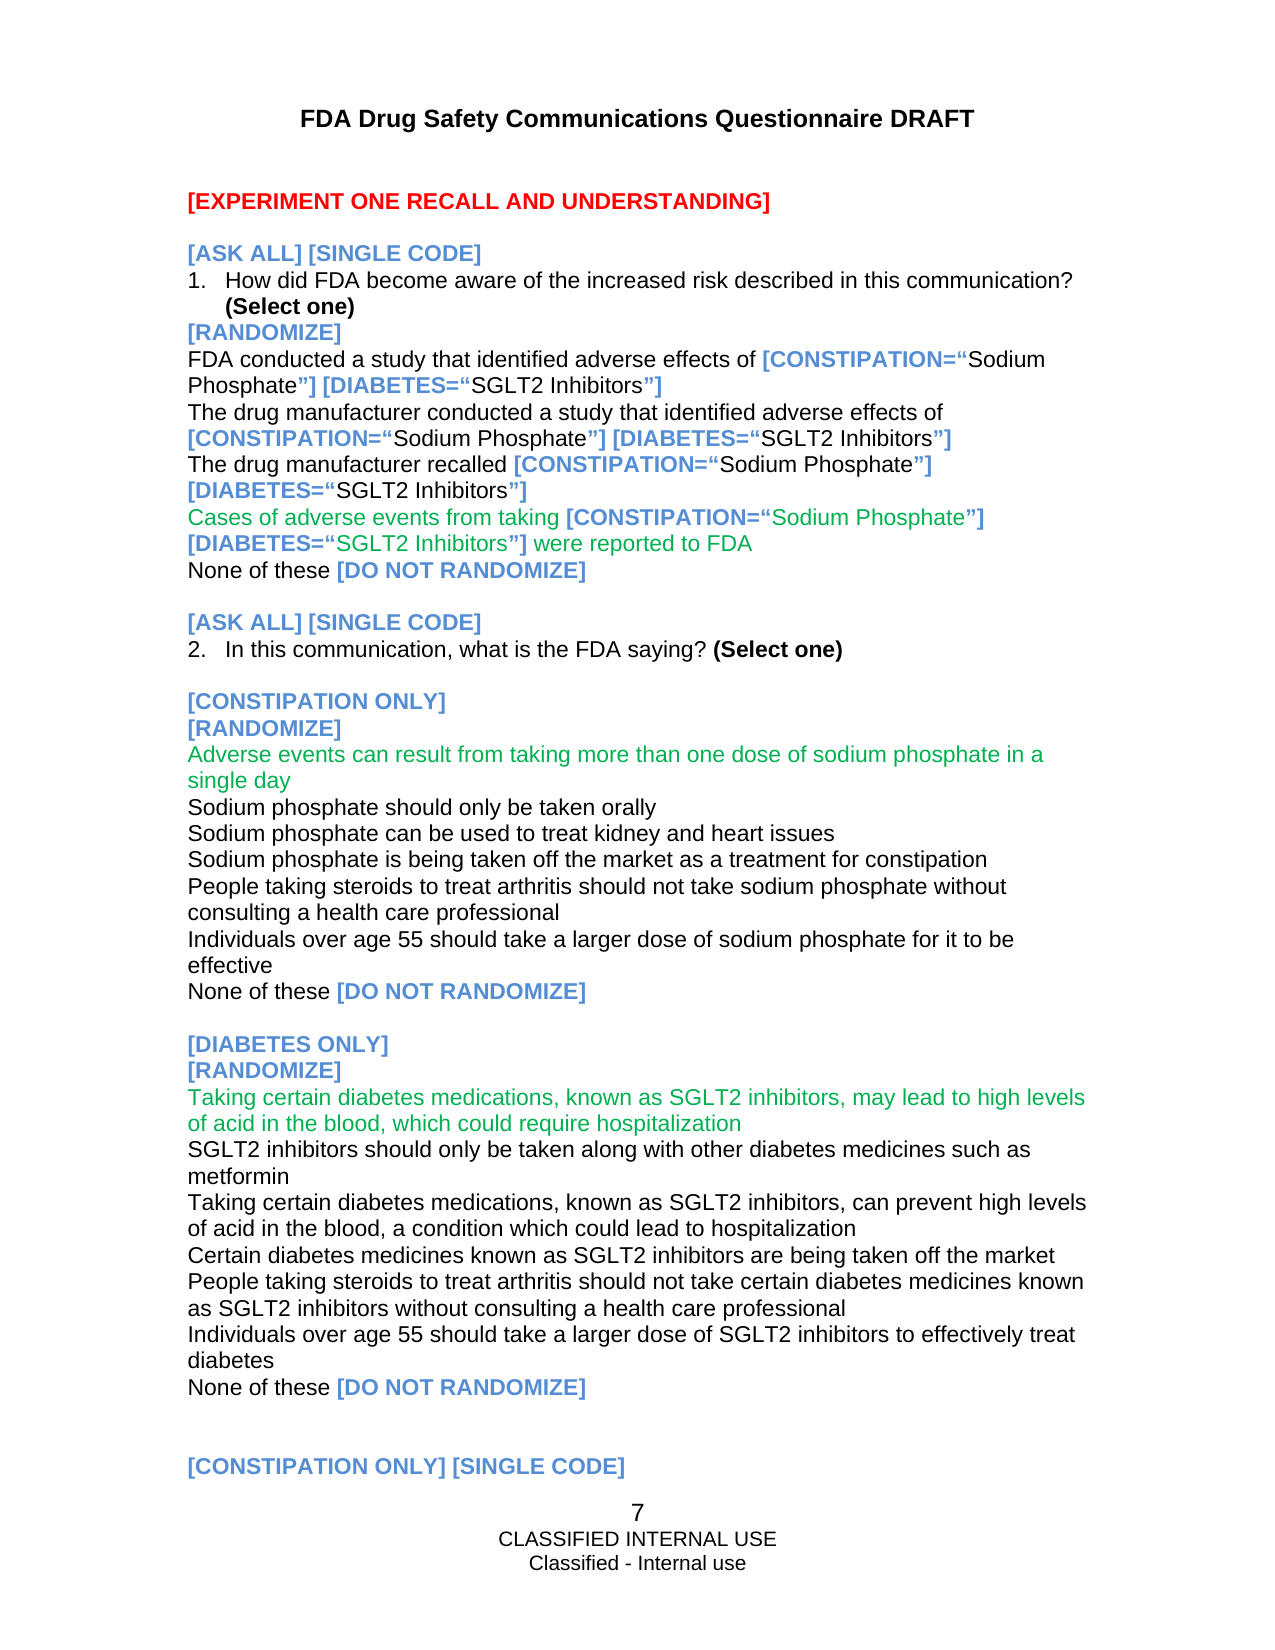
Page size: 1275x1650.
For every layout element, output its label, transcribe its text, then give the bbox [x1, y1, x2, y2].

text None of these [DO NOT RANDOMIZE] [187, 557, 1087, 583]
text [RANDOMIZE] [187, 319, 1087, 346]
list How did FDA become aware of the increased risk described in this communication? (Select one) [187, 267, 1087, 319]
text Sodium phosphate can be used to treat kidney and heart issues [187, 820, 1087, 846]
text The drug manufacturer recalled [CONSTIPATION=“Sodium Phosphate”] [DIABETES=“SGLT2 Inhibitors”] [187, 451, 1087, 504]
text [RANDOMIZE] [187, 1057, 1087, 1084]
text Cases of adverse events from taking [CONSTIPATION=“Sodium Phosphate”] [DIABETES=“SGLT2 Inhibitors”] were reported to FDA [187, 504, 1087, 557]
text [EXPERIMENT ONE RECALL AND UNDERSTANDING] [187, 188, 1087, 214]
text [CONSTIPATION ONLY] [SINGLE CODE] [187, 1453, 1087, 1479]
list In this communication, what is the FDA saying? (Select one) [187, 636, 1087, 662]
text None of these [DO NOT RANDOMIZE] [187, 978, 1087, 1004]
text The drug manufacturer conducted a study that identified adverse effects of [CONSTIPATION=“Sodium Phosphate”] [DIABETES=“SGLT2 Inhibitors”] [187, 398, 1087, 451]
text People taking steroids to treat arthritis should not take certain diabetes medicines known as SGLT2 inhibitors without consulting a health care professional [187, 1268, 1087, 1321]
text Taking certain diabetes medications, known as SGLT2 inhibitors, can prevent high levels of acid in the blood, a condition which could lead to hospitalization [187, 1189, 1087, 1242]
text FDA conducted a study that identified adverse effects of [CONSTIPATION=“Sodium Phosphate”] [DIABETES=“SGLT2 Inhibitors”] [187, 346, 1087, 398]
text SGLT2 inhibitors should only be taken along with other diabetes medicines such as metformin [187, 1136, 1087, 1189]
text [DIABETES ONLY] [187, 1031, 1087, 1057]
text Sodium phosphate should only be taken orally [187, 794, 1087, 820]
text [CONSTIPATION ONLY] [187, 688, 1087, 715]
text [ASK ALL] [SINGLE CODE] [187, 240, 1087, 267]
text [ASK ALL] [SINGLE CODE] [187, 609, 1087, 636]
text Individuals over age 55 should take a larger dose of SGLT2 inhibitors to effectively treat diabetes [187, 1321, 1087, 1373]
text Sodium phosphate is being taken off the market as a treatment for constipation [187, 846, 1087, 873]
text Taking certain diabetes medications, known as SGLT2 inhibitors, may lead to high levels of acid in the blood, which could require hospitalization [187, 1084, 1087, 1136]
text None of these [DO NOT RANDOMIZE] [187, 1373, 1087, 1400]
text [RANDOMIZE] [187, 715, 1087, 741]
text People taking steroids to treat arthritis should not take sodium phosphate without consulting a health care professional [187, 873, 1087, 926]
text Certain diabetes medicines known as SGLT2 inhibitors are being taken off the market [187, 1242, 1087, 1268]
text Adverse events can result from taking more than one dose of sodium phosphate in a single day [187, 741, 1087, 794]
text Individuals over age 55 should take a larger dose of sodium phosphate for it to be effective [187, 926, 1087, 978]
